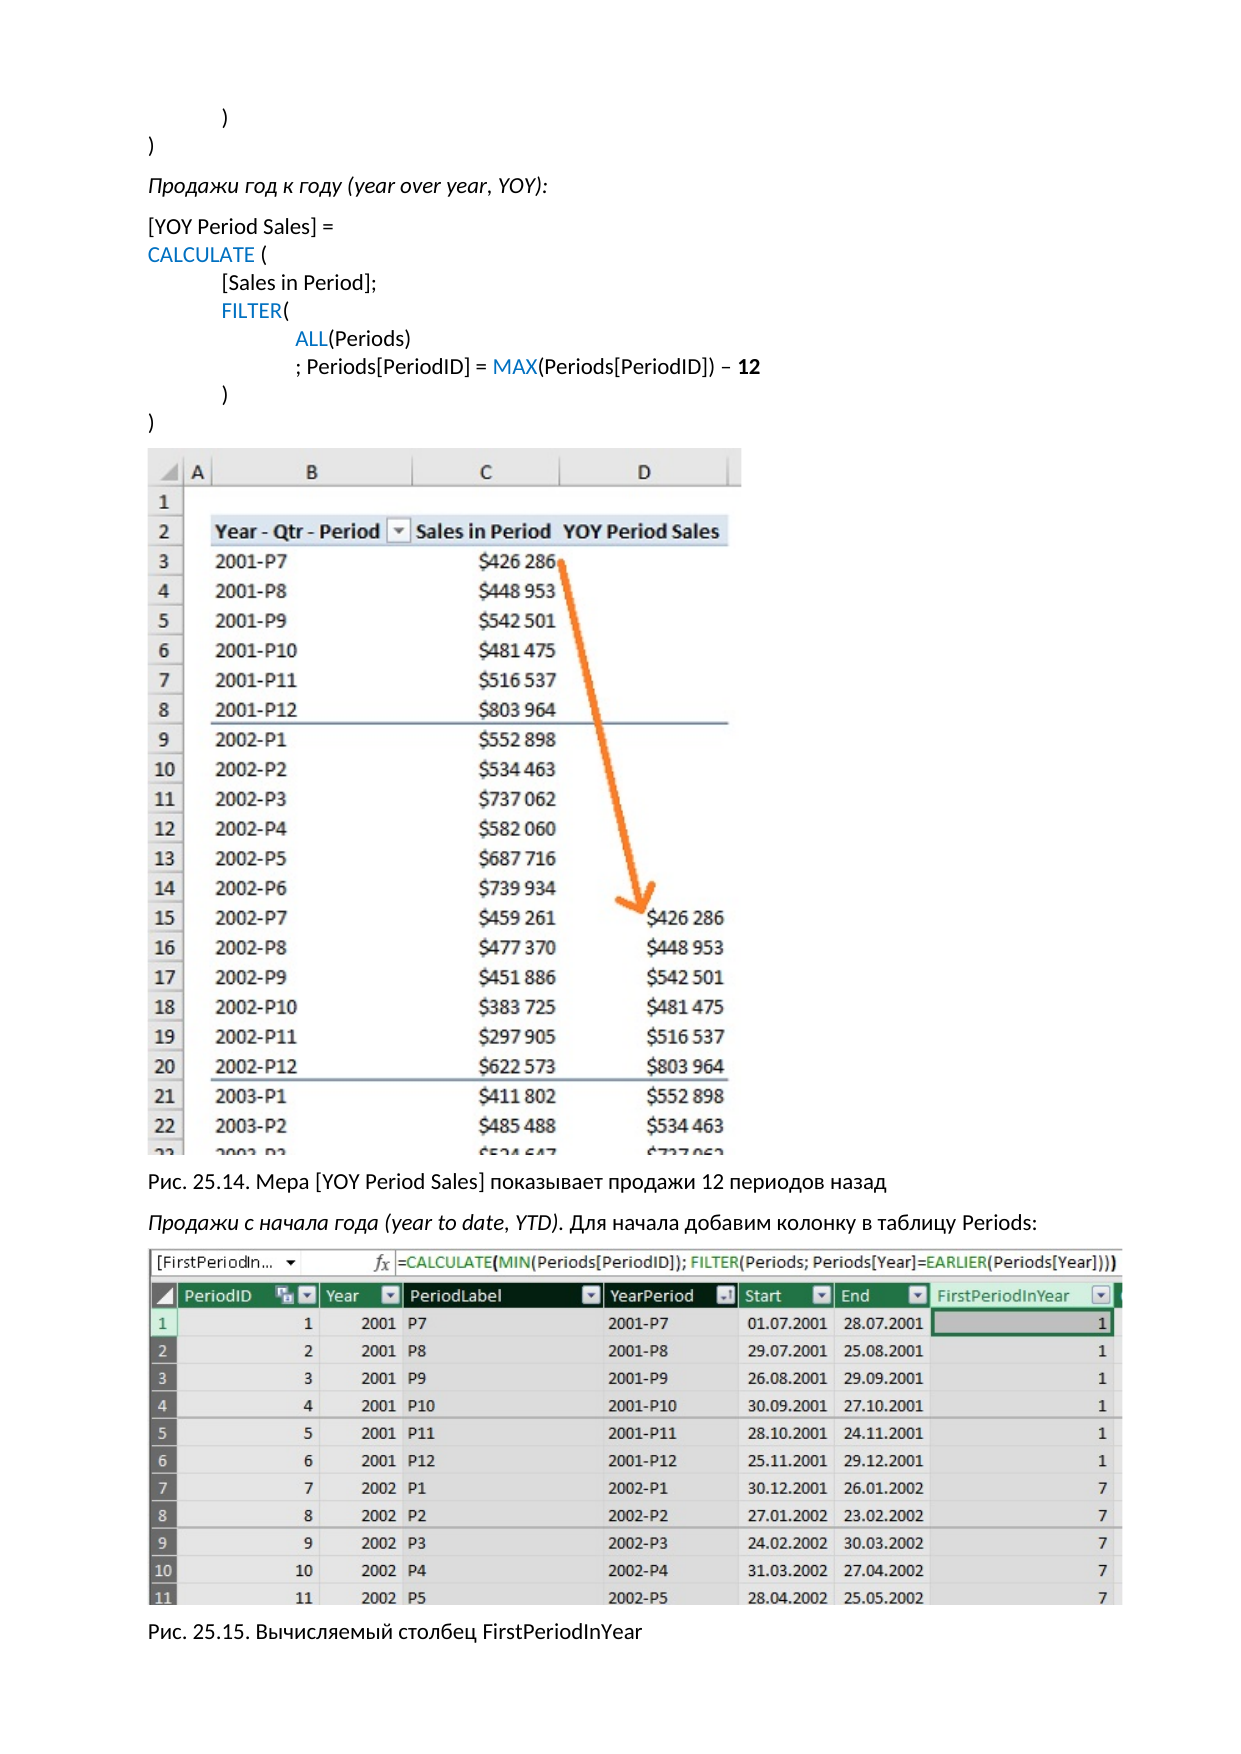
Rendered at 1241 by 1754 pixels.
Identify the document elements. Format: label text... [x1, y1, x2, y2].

text Продажи год к году (year over year, YOY): [148, 172, 1122, 199]
text Рис. 25.15. Вычисляемый столбец FirstPeriodInYear [148, 1617, 1122, 1645]
text ALL(Periods) [221, 324, 1122, 352]
text ; Periods[PeriodID] = MAX(Periods[PeriodID]) – 12 [221, 352, 1122, 380]
text ) [148, 380, 1122, 408]
text [YOY Period Sales] = [148, 212, 1122, 240]
text [Sales in Period]; [148, 268, 1122, 296]
text FILTER( [148, 296, 1122, 324]
text ) [148, 131, 1122, 159]
picture [147, 1248, 1123, 1605]
text ) [148, 408, 1122, 436]
text Продажи с начала года (year to date, YTD). Для начала добавим колонку в таблицу Periods: [148, 1208, 1122, 1236]
text Рис. 25.14. Мера [YOY Period Sales] показывает продажи 12 периодов назад [148, 1167, 1122, 1196]
text CALCULATE ( [148, 240, 1122, 268]
picture [147, 448, 742, 1155]
text ) [148, 103, 1122, 131]
